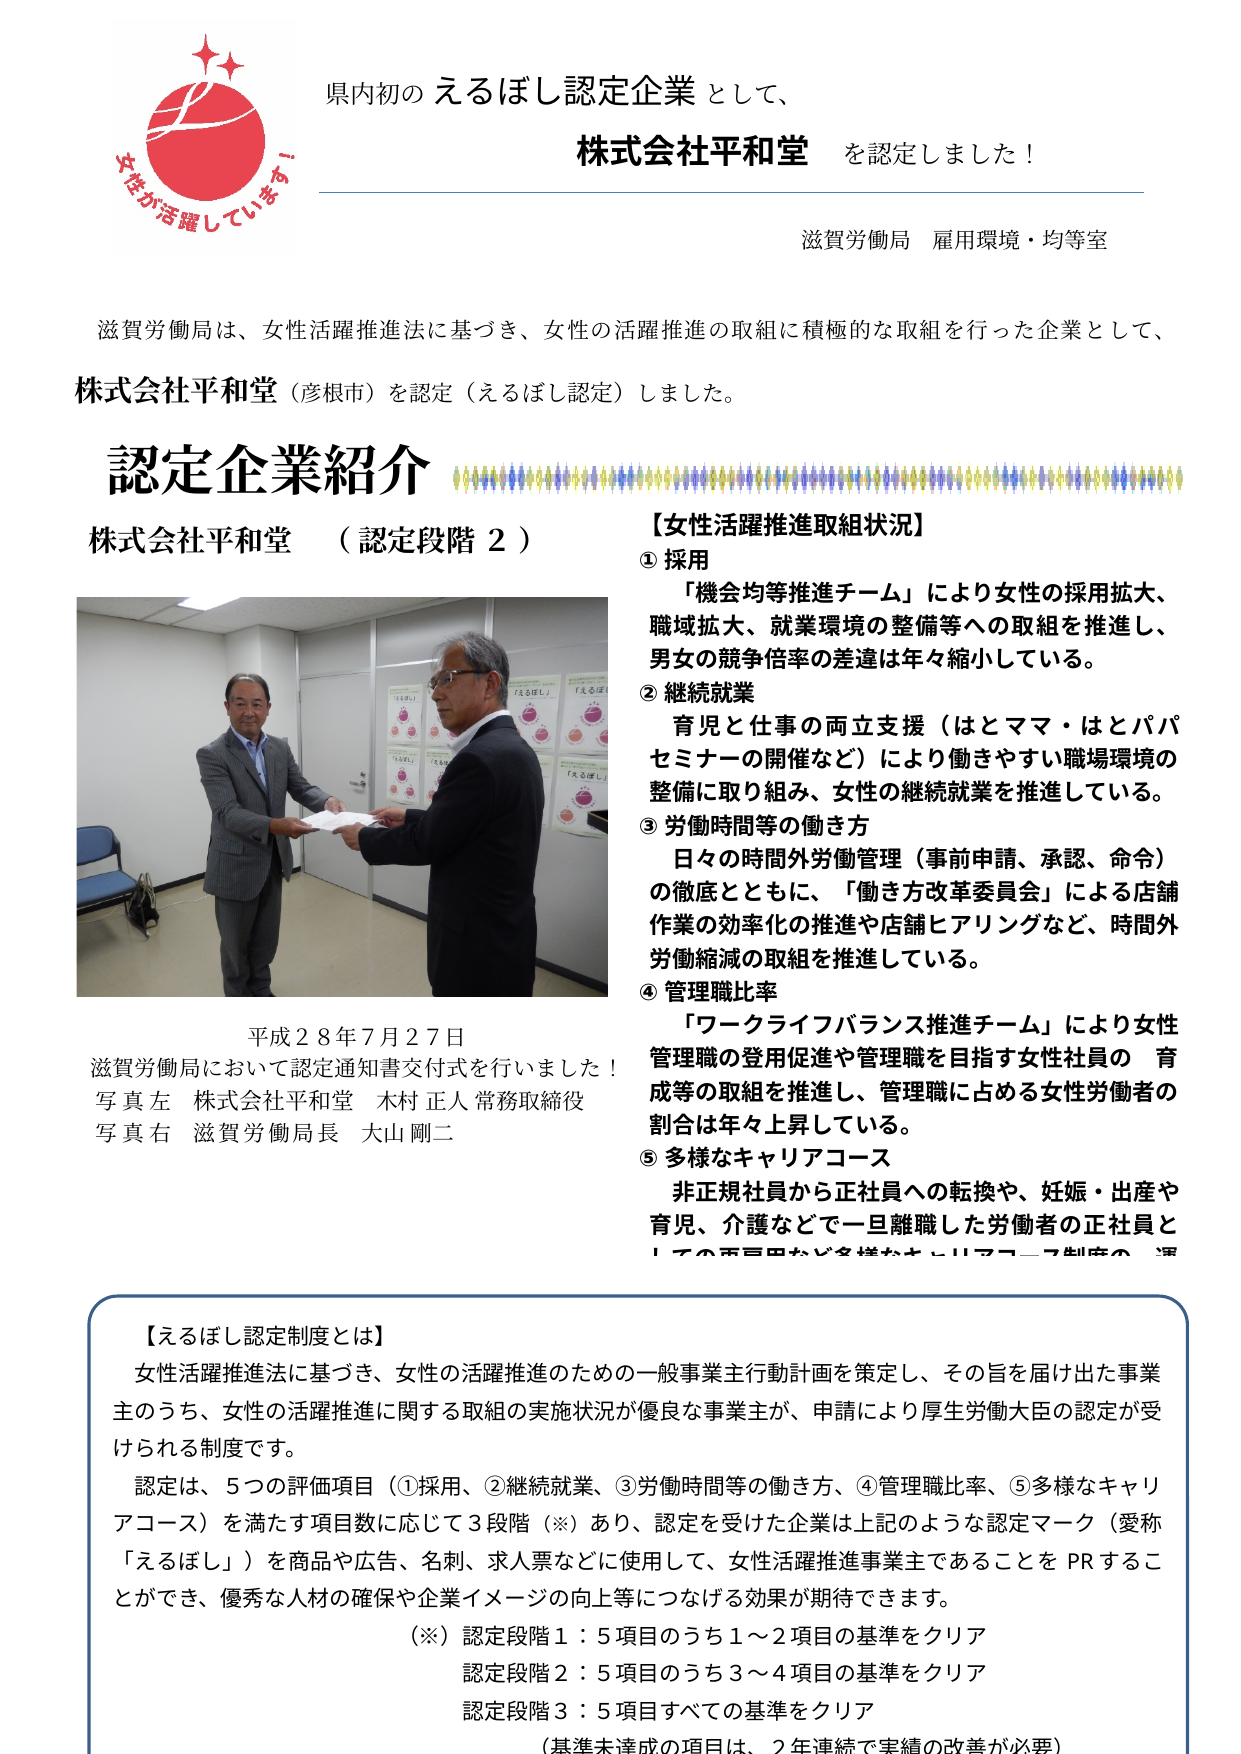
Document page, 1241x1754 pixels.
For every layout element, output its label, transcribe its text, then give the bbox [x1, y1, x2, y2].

text 滋賀労働局 雇用環境・均等室 [74, 209, 1181, 269]
text 株式会社平和堂 （ 認定段階 ２ ） [74, 509, 623, 569]
picture [111, 19, 299, 59]
text 株式会社平和堂 を認定しました！ [74, 119, 1181, 179]
picture [76, 597, 608, 997]
text 滋賀労働局は、女性活躍推進法に基づき、女性の活躍推進の取組に積極的な取組を行った企業として、 株式会社平和堂（彦根市）を認定（えるぼし認定）しました。 [74, 299, 1181, 419]
picture [451, 458, 1196, 498]
text 県内初の えるぼし認定企業 として、 [74, 59, 1181, 119]
picture [111, 179, 299, 209]
